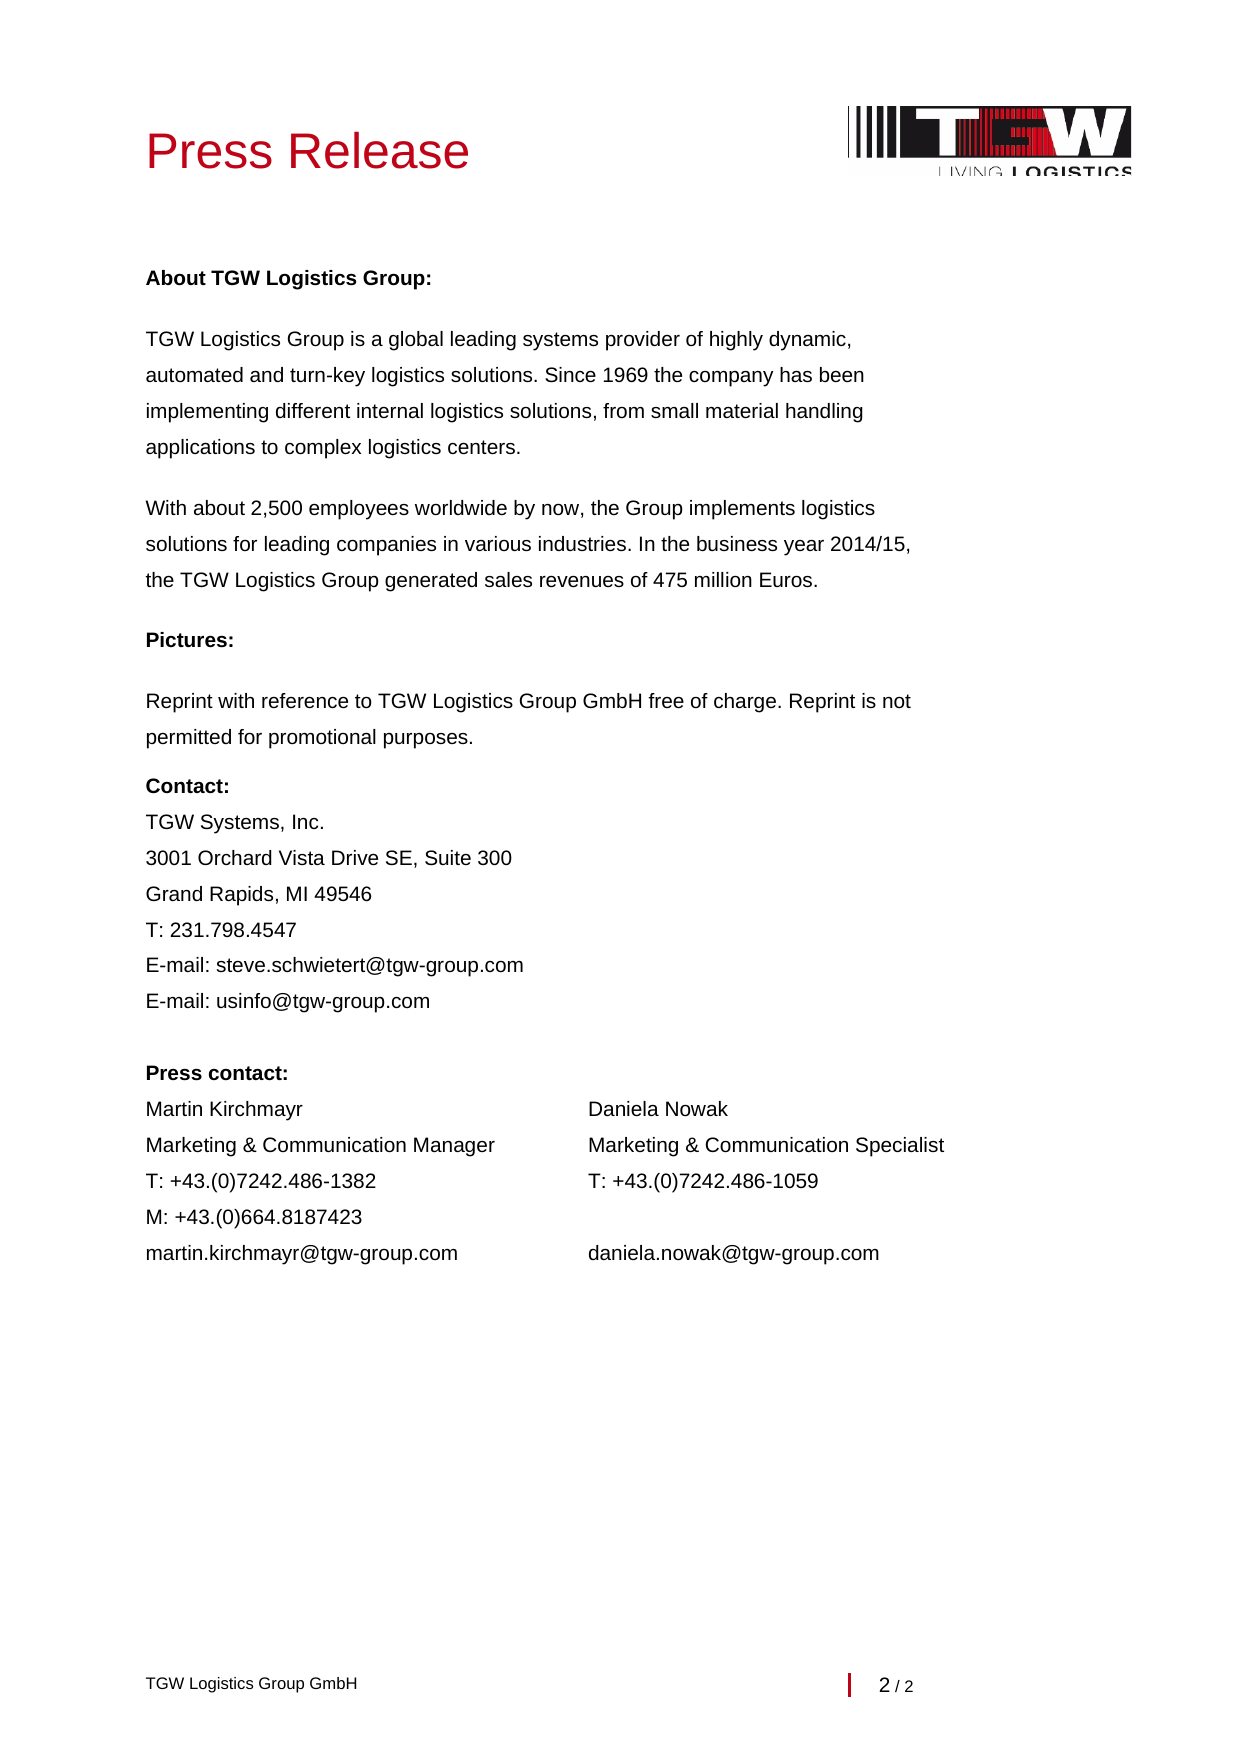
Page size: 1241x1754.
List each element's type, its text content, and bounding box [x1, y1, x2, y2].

text Grand Rapids, MI 49546 [145, 881, 1090, 905]
text martin.kirchmayr@tgw-group.com daniela.nowak@tgw-group.com [145, 1241, 1090, 1265]
text Pictures: [145, 628, 942, 652]
text M: +43.(0)664.8187423 [145, 1205, 1090, 1229]
text T: +43.(0)7242.486-1382 T: +43.(0)7242.486-1059 [145, 1169, 1090, 1193]
text TGW Logistics Group is a global leading systems provider of highly dynamic, automated and turn-key logistics solutions. Since 1969 the company has been implementing different internal logistics solutions, from small material handling applications to complex logistics centers. [145, 327, 942, 458]
text Martin Kirchmayr Daniela Nowak [145, 1097, 1090, 1121]
text About TGW Logistics Group: [145, 266, 942, 290]
text T: 231.798.4547 [145, 917, 1090, 941]
picture [846, 106, 1132, 176]
text 3001 Orchard Vista Drive SE, Suite 300 [145, 846, 1090, 869]
text E-mail: steve.schwietert@tgw-group.com [145, 953, 1090, 977]
text TGW Systems, Inc. [145, 809, 1090, 833]
text Marketing & Communication Manager Marketing & Communication Specialist [145, 1133, 1090, 1157]
text Reprint with reference to TGW Logistics Group GmbH free of charge. Reprint is not permitted for promotional purposes. [145, 689, 942, 749]
text Press contact: [145, 1061, 1090, 1085]
text With about 2,500 employees worldwide by now, the Group implements logistics solutions for leading companies in various industries. In the business year 2014/15, the TGW Logistics Group generated sales revenues of 475 million Euros. [145, 496, 942, 591]
text Contact: [145, 774, 1090, 798]
text E-mail: usinfo@tgw-group.com [145, 989, 1090, 1013]
